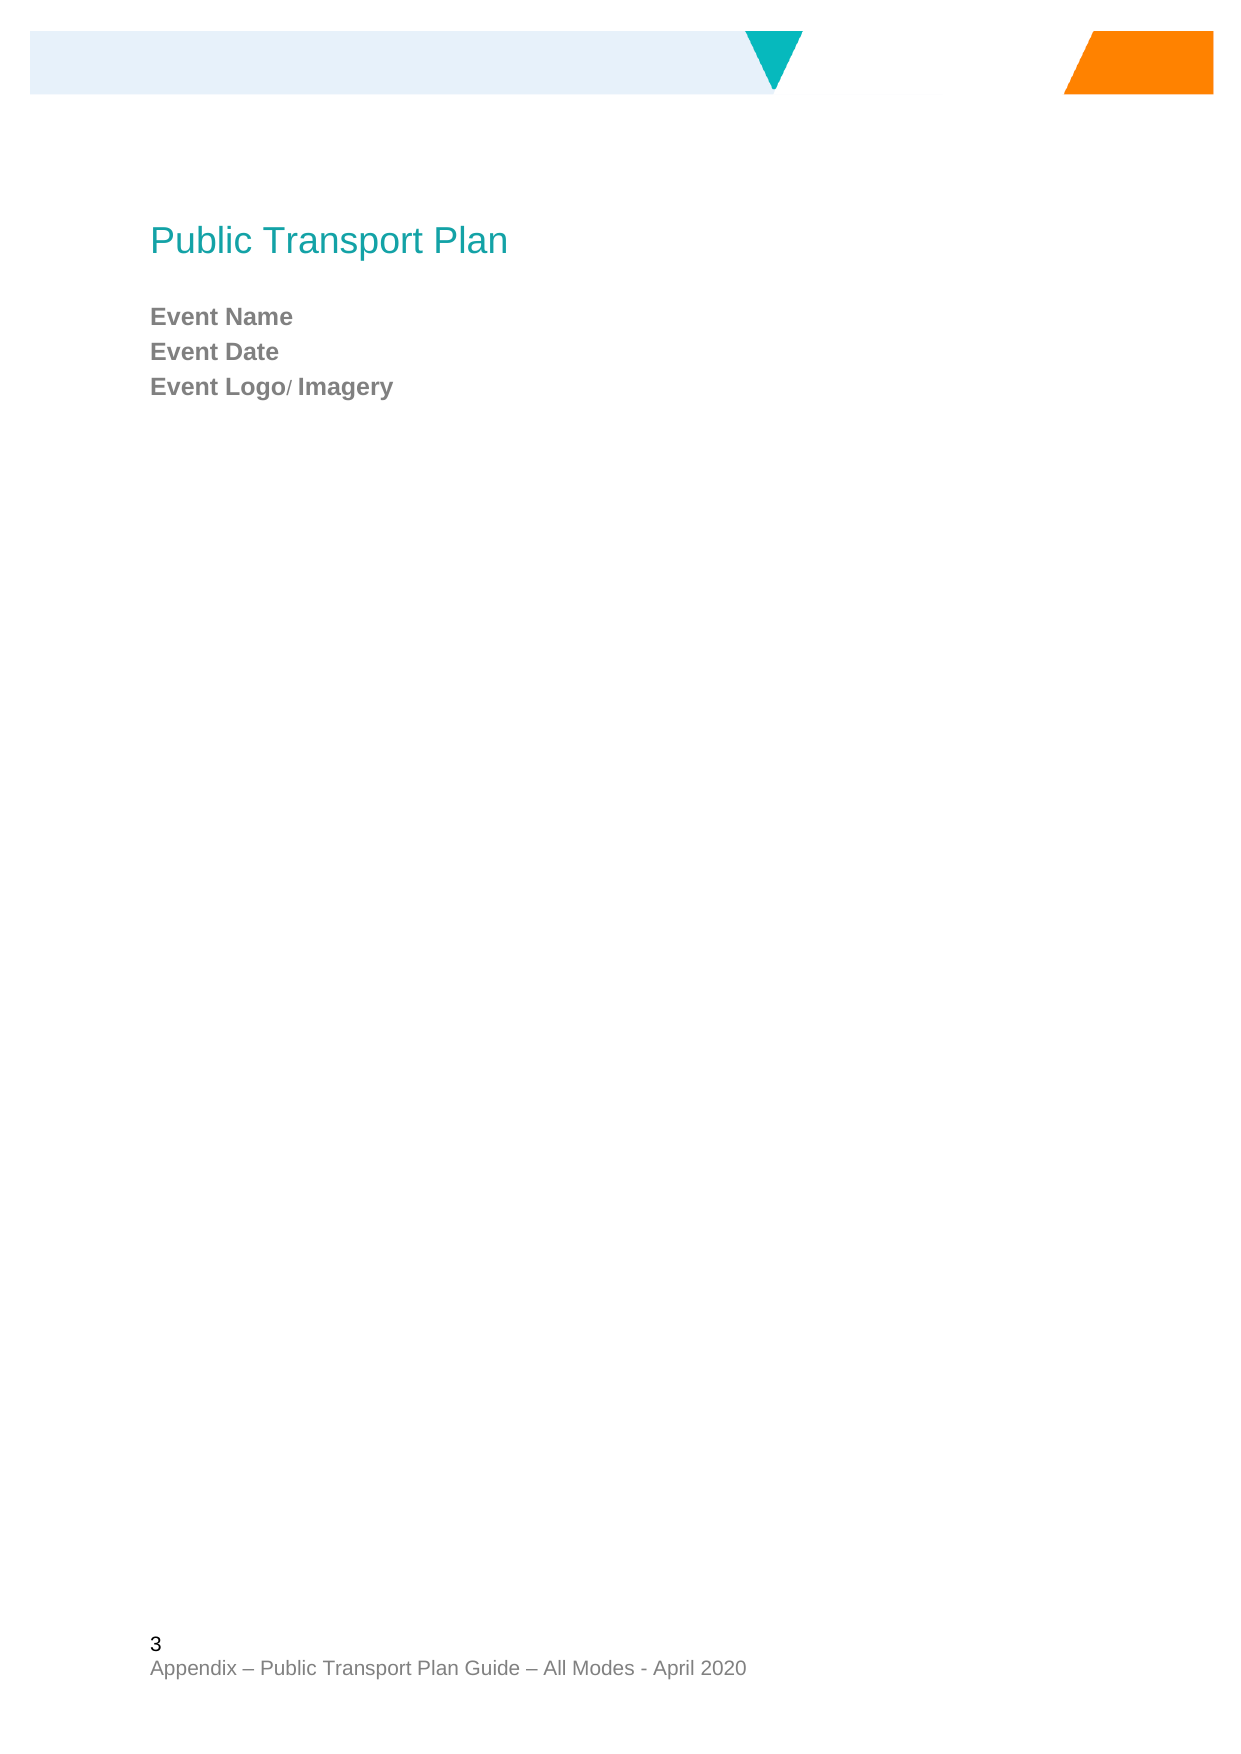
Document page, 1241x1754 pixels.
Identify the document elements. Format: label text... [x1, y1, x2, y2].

text Event Name [150, 302, 1090, 331]
text Event Logo/ Imagery [150, 372, 1090, 401]
text Event Date [150, 337, 1090, 366]
picture [0, 1, 1241, 129]
text Public Transport Plan [150, 218, 1090, 261]
